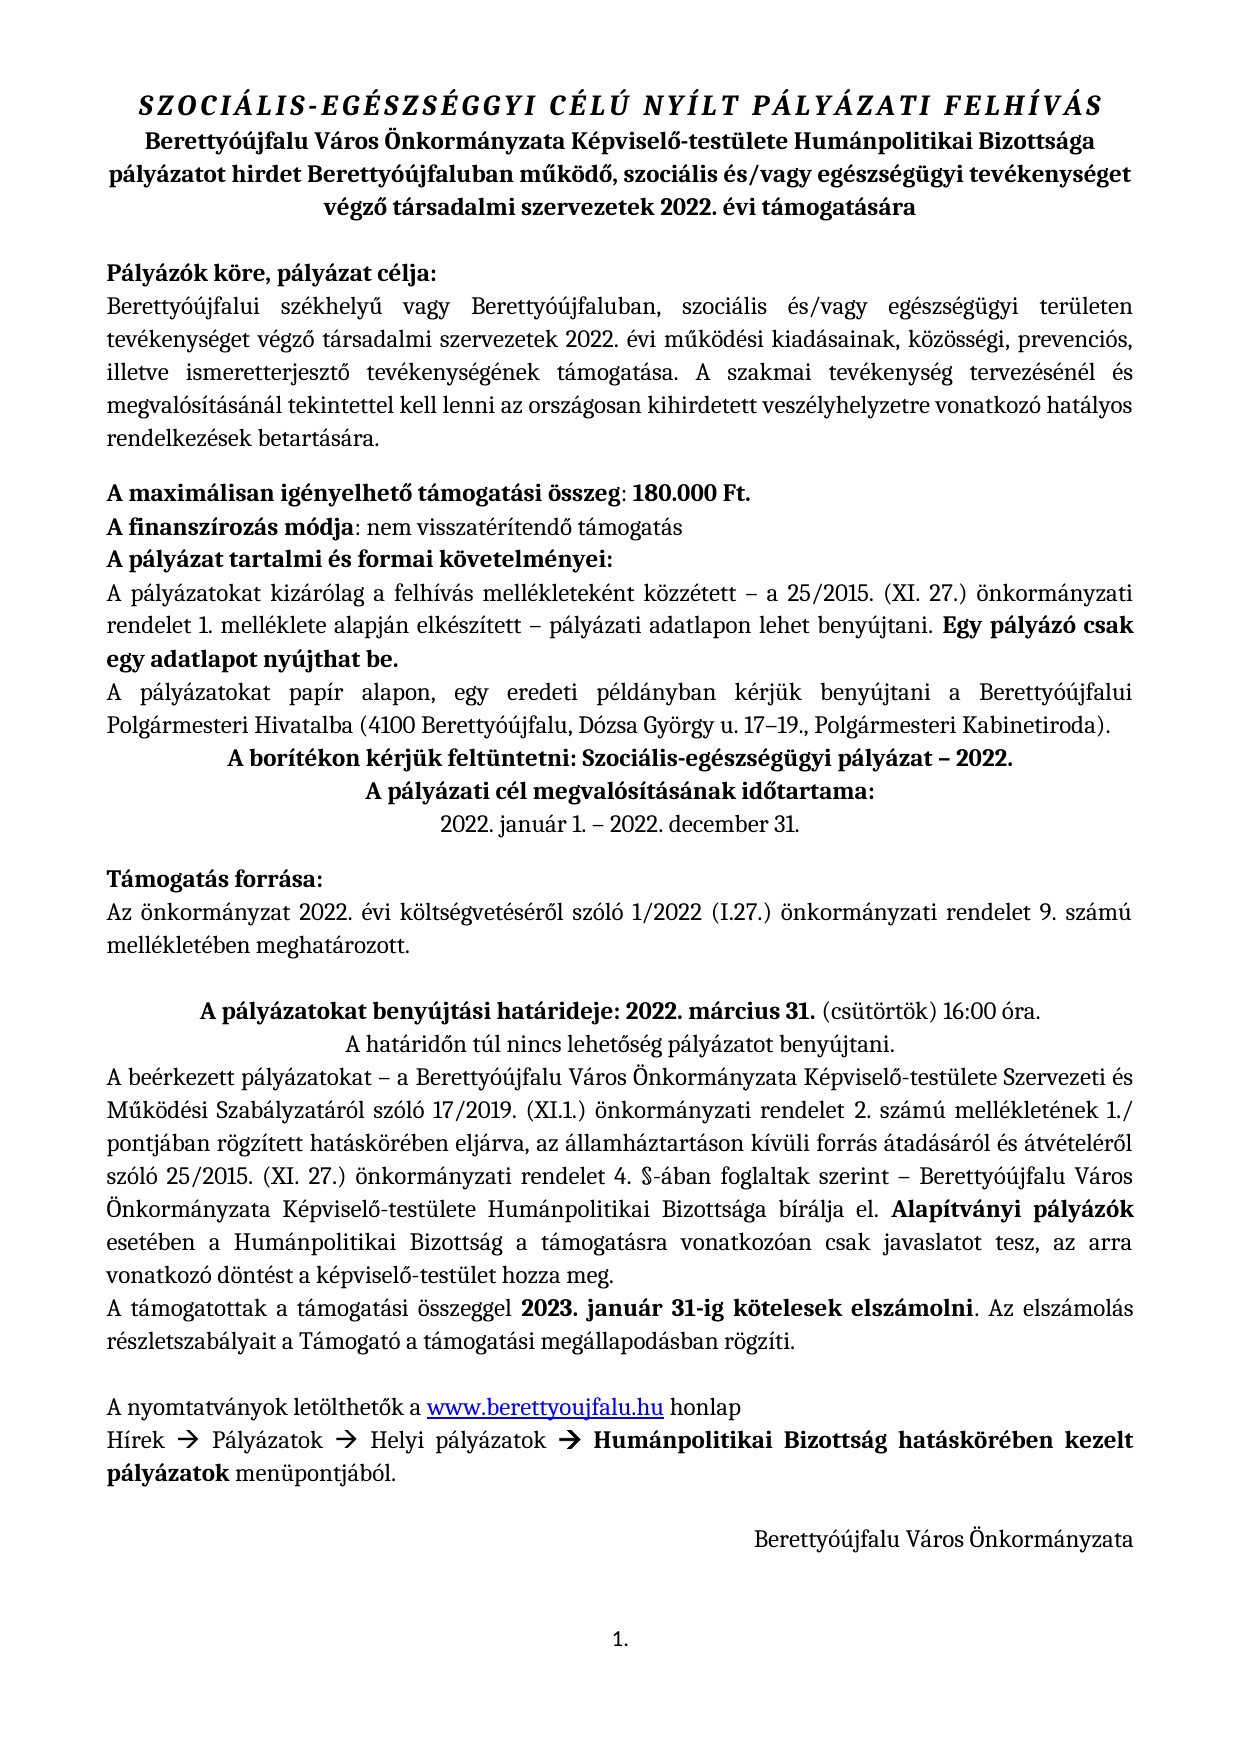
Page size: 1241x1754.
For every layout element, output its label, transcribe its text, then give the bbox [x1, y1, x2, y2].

text A pályázatokat benyújtási határideje: 2022. március 31. (csütörtök) 16:00 óra. [106, 997, 1134, 1025]
text 2022. január 1. – 2022. december 31. [106, 809, 1134, 838]
text Berettyóújfalu Város Önkormányzata Képviselő-testülete Humánpolitikai Bizottsága pályázatot hirdet Berettyóújfaluban működő, szociális és/vagy egészségügyi tevékenységet végző társadalmi szervezetek 2022. évi támogatására [106, 127, 1134, 222]
text Berettyóújfalu Város Önkormányzata [106, 1525, 1134, 1554]
text Az önkormányzat 2022. évi költségvetéséről szóló 1/2022 (I.27.) önkormányzati rendelet 9. számú mellékletében meghatározott. [106, 898, 1134, 959]
text A beérkezett pályázatokat – a Berettyóújfalu Város Önkormányzata Képviselő-testülete Szervezeti és Működési Szabályzatáról szóló 17/2019. (XI.1.) önkormányzati rendelet 2. számú mellékletének 1./ pontjában rögzített hatáskörében eljárva, az államháztartáson kívüli forrás átadásáról és átvételéről szóló 25/2015. (XI. 27.) önkormányzati rendelet 4. §-ában foglaltak szerint – Berettyóújfalu Város Önkormányzata Képviselő-testülete Humánpolitikai Bizottsága bírálja el. Alapítványi pályázók esetében a Humánpolitikai Bizottság a támogatásra vonatkozóan csak javaslatot tesz, az arra vonatkozó döntést a képviselő-testület hozza meg. [106, 1063, 1134, 1289]
list A maximálisan igényelhető támogatási összeg: 180.000 Ft. [106, 479, 1134, 508]
text Pályázók köre, pályázat célja: [106, 259, 1134, 288]
text A támogatottak a támogatási összeggel 2023. január 31-ig kötelesek elszámolni. Az elszámolás részletszabályait a Támogató a támogatási megállapodásban rögzíti. [106, 1294, 1134, 1356]
text Hírek Pályázatok Helyi pályázatok Humánpolitikai Bizottság hatáskörében kezelt pályázatok menüpontjából. [106, 1426, 1134, 1488]
text A nyomtatványok letölthetők a www.berettyoujfalu.hu honlap [106, 1393, 1134, 1422]
text A borítékon kérjük feltüntetni: Szociális-egészségügyi pályázat – 2022. [106, 743, 1134, 772]
text Berettyóújfalui székhelyű vagy Berettyóújfaluban, szociális és/vagy egészségügyi területen tevékenységet végző társadalmi szervezetek 2022. évi működési kiadásainak, közösségi, prevenciós, illetve ismeretterjesztő tevékenységének támogatása. A szakmai tevékenység tervezésénél és megvalósításánál tekintettel kell lenni az országosan kihirdetett veszélyhelyzetre vonatkozó hatályos rendelkezések betartására. [106, 292, 1134, 453]
text Támogatás forrása: [106, 864, 1134, 893]
text A finanszírozás módja: nem visszatérítendő támogatás [106, 512, 1134, 541]
text A határidőn túl nincs lehetőség pályázatot benyújtani. [106, 1030, 1134, 1058]
text A pályázat tartalmi és formai követelményei: [106, 545, 1134, 574]
text A pályázatokat papír alapon, egy eredeti példányban kérjük benyújtani a Berettyóújfalui Polgármesteri Hivatalba (4100 Berettyóújfalu, Dózsa György u. 17–19., Polgármesteri Kabinetiroda). [106, 677, 1134, 739]
text A pályázati cél megvalósításának időtartama: [106, 777, 1134, 805]
text SZOCIÁLIS-EGÉSZSÉGGYI CÉLÚ NYÍLT PÁLYÁZATI FELHÍVÁS [106, 89, 1134, 122]
text A pályázatokat kizárólag a felhívás mellékleteként közzétett – a 25/2015. (XI. 27.) önkormányzati rendelet 1. melléklete alapján elkészített – pályázati adatlapon lehet benyújtani. Egy pályázó csak egy adatlapot nyújthat be. [106, 578, 1134, 673]
